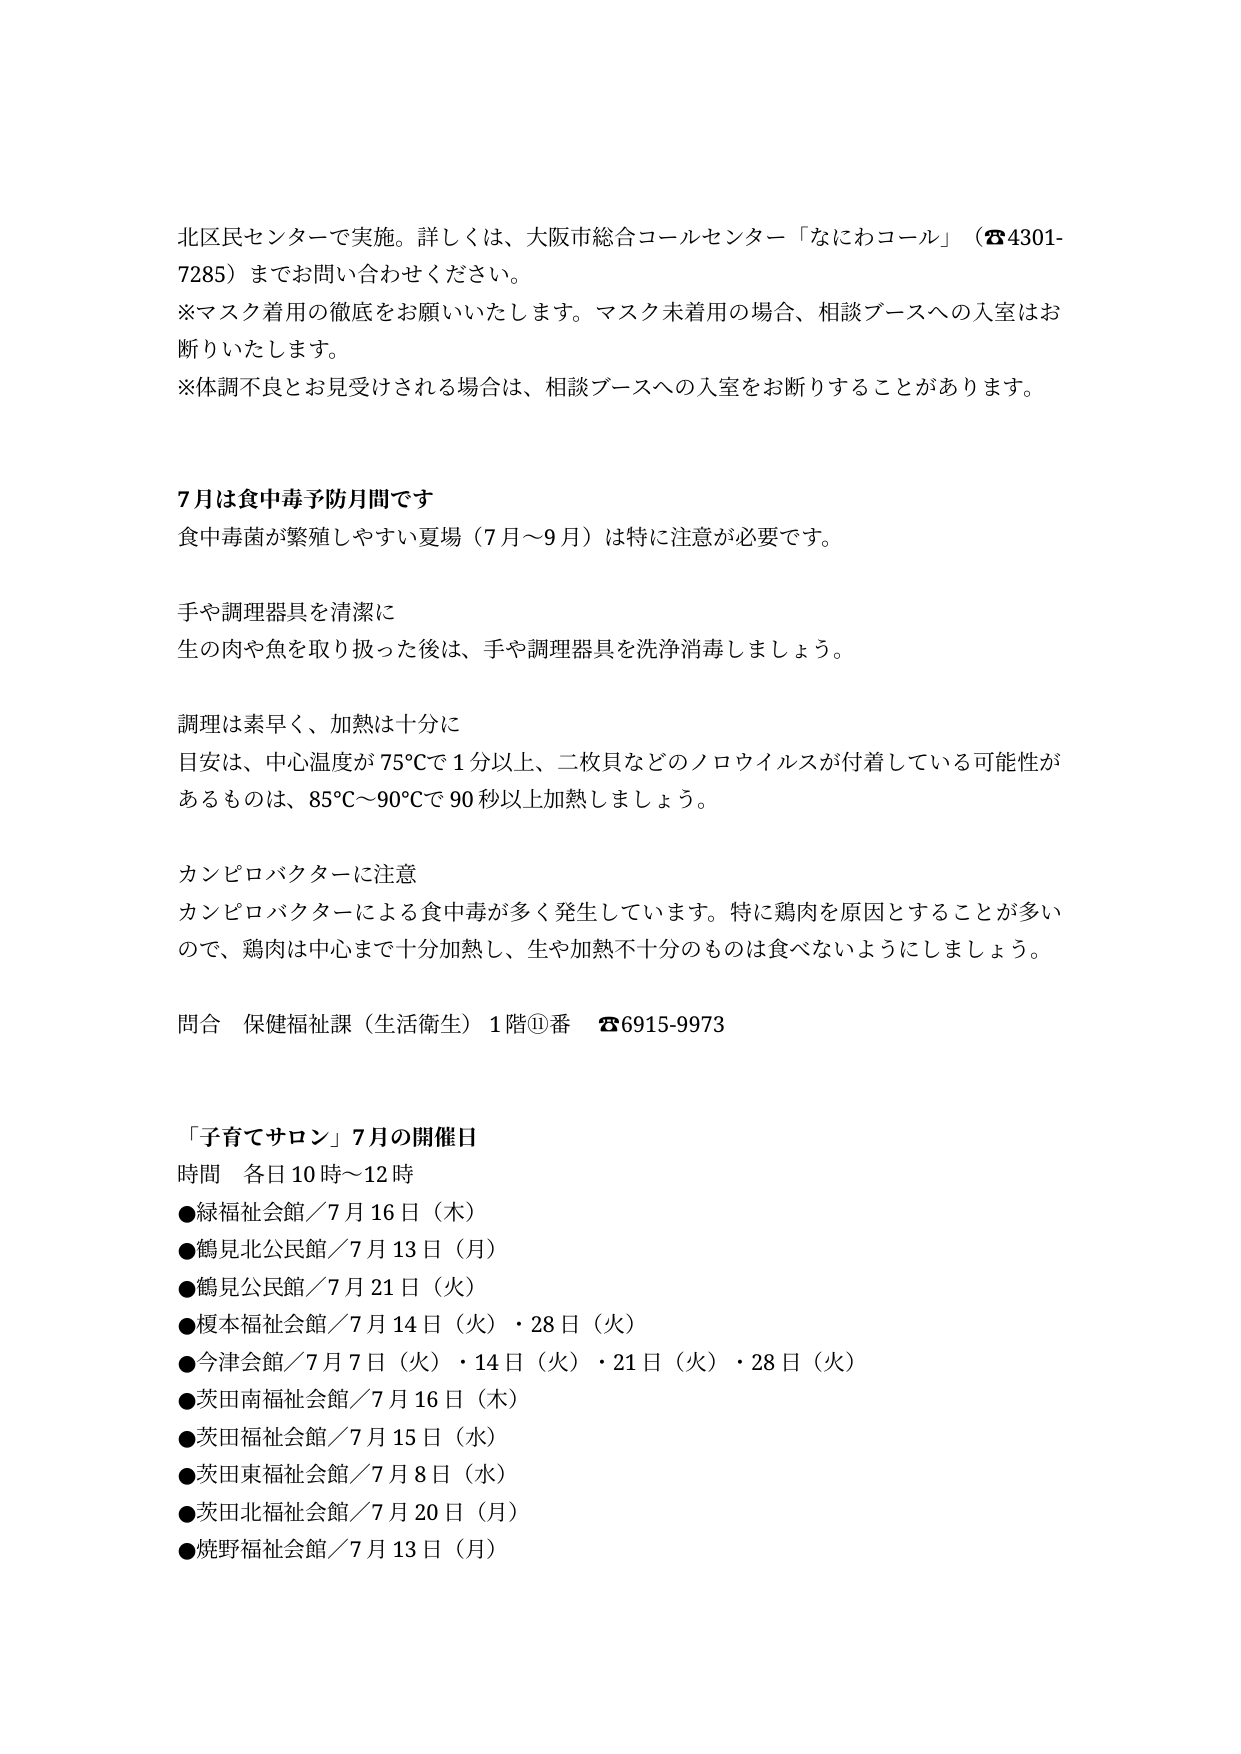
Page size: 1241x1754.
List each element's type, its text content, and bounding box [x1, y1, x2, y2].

text ●茨田東福祉会館／7月8日（水） [177, 1454, 1063, 1492]
text 問合 保健福祉課（生活衛生） 1階⑪番 ☎6915-9973 [177, 1004, 1063, 1042]
text ●緑福祉会館／7月16日（木） [177, 1192, 1063, 1229]
text 食中毒菌が繁殖しやすい夏場（7月～9月）は特に注意が必要です。 [177, 517, 1063, 554]
text ※マスク着用の徹底をお願いいたします。マスク未着用の場合、相談ブースへの入室はお断りいたします。 [177, 292, 1063, 367]
text 調理は素早く、加熱は十分に [177, 704, 1063, 742]
text ●今津会館／7月7日（火）・14日（火）・21日（火）・28日（火） [177, 1342, 1063, 1379]
text ※体調不良とお見受けされる場合は、相談ブースへの入室をお断りすることがあります。 [177, 367, 1063, 404]
text ●鶴見公民館／7月21日（火） [177, 1267, 1063, 1304]
text カンピロバクターに注意 [177, 854, 1063, 892]
text 目安は、中心温度が75℃で1分以上、二枚貝などのノロウイルスが付着している可能性があるものは、85℃～90℃で90秒以上加熱しましょう。 [177, 742, 1063, 817]
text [177, 217, 1063, 292]
text ●榎本福祉会館／7月14日（火）・28日（火） [177, 1304, 1063, 1342]
text ●茨田福祉会館／7月15日（水） [177, 1417, 1063, 1454]
text ●茨田北福祉会館／7月20日（月） [177, 1492, 1063, 1529]
text ●茨田南福祉会館／7月16日（木） [177, 1379, 1063, 1417]
text 時間 各日10時～12時 [177, 1154, 1063, 1192]
text ●鶴見北公民館／7月13日（月） [177, 1229, 1063, 1267]
text 手や調理器具を清潔に [177, 592, 1063, 629]
text カンピロバクターによる食中毒が多く発生しています。特に鶏肉を原因とすることが多いので、鶏肉は中心まで十分加熱し、生や加熱不十分のものは食べないようにしましょう。 [177, 892, 1063, 967]
text 7月は食中毒予防月間です [177, 479, 1063, 517]
text 「子育てサロン」7月の開催日 [177, 1117, 1063, 1154]
text ●焼野福祉会館／7月13日（月） [177, 1529, 1063, 1567]
text 生の肉や魚を取り扱った後は、手や調理器具を洗浄消毒しましょう。 [177, 629, 1063, 667]
